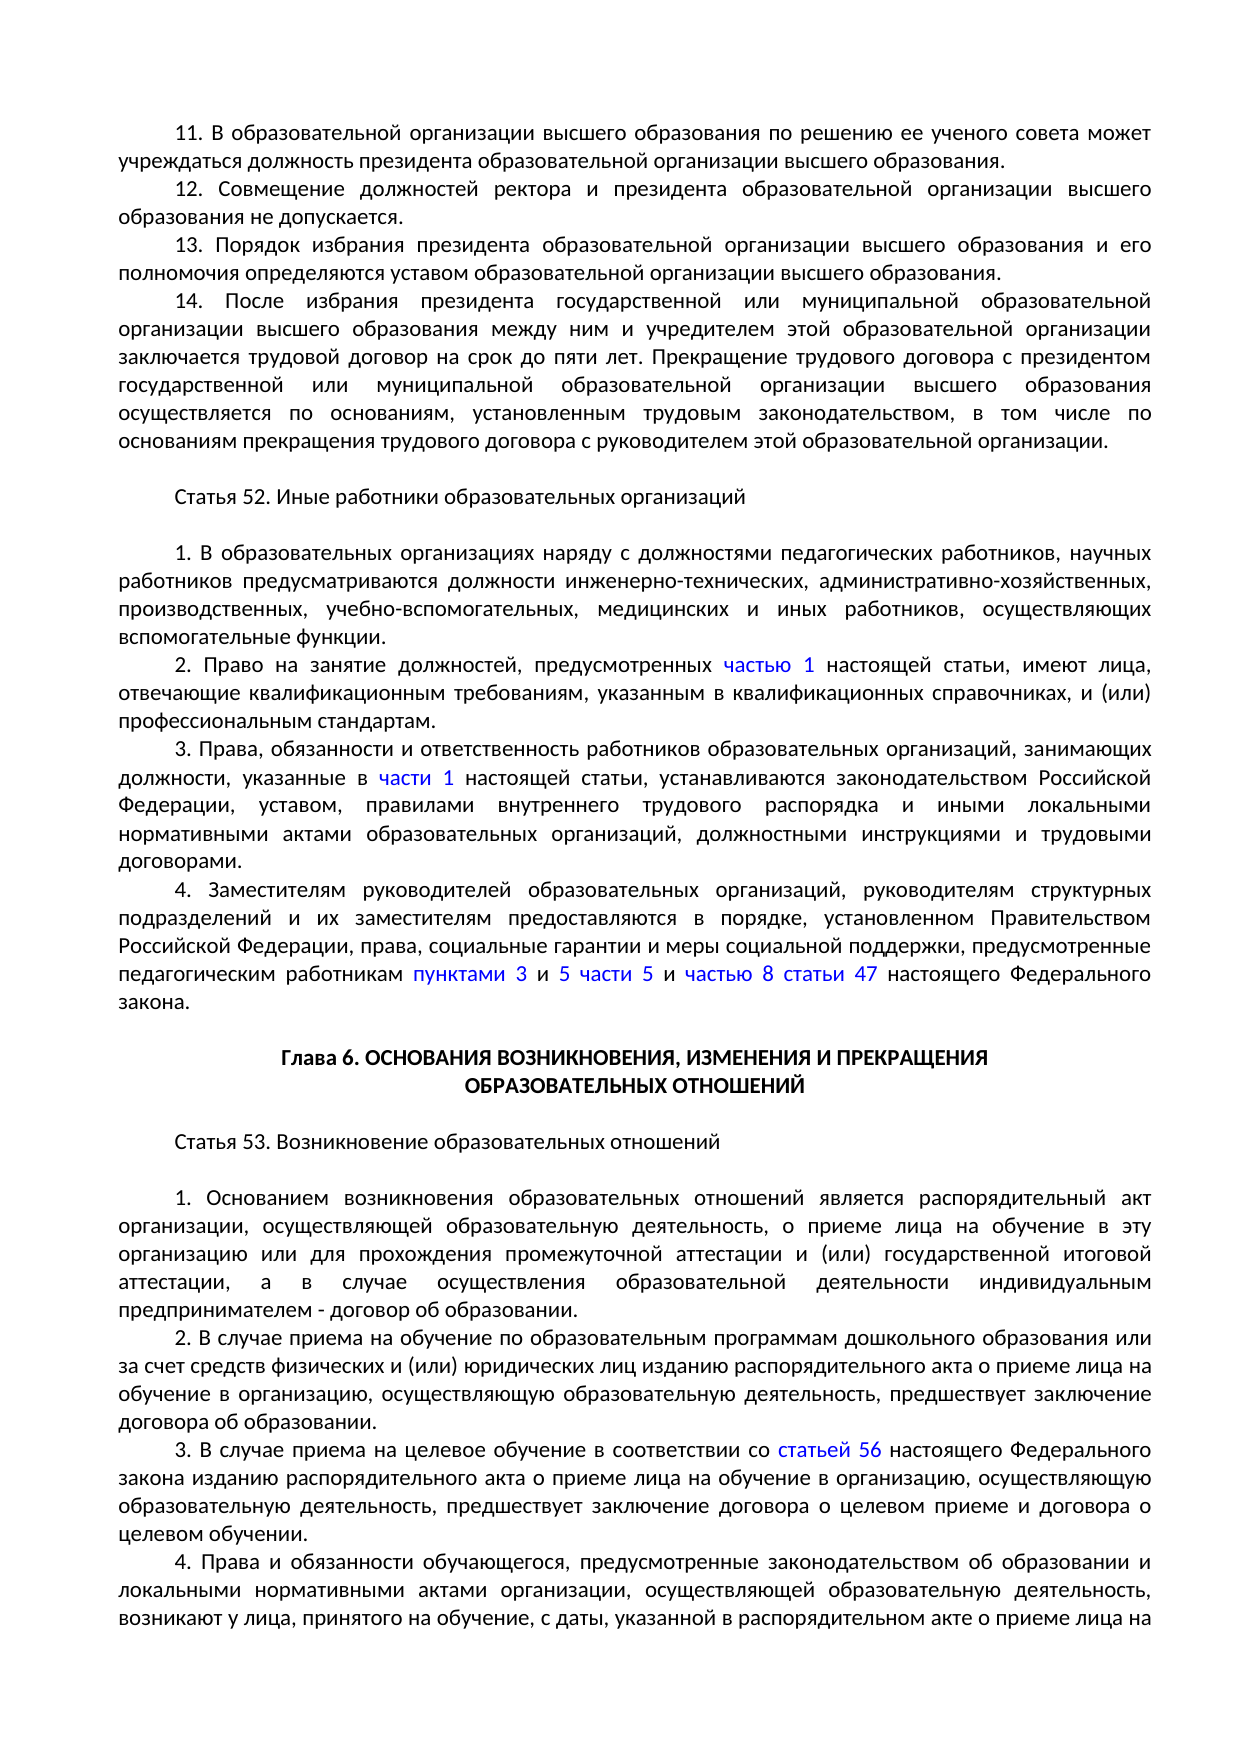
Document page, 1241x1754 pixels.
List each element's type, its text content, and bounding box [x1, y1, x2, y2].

text 12. Совмещение должностей ректора и президента образовательной организации высшего образования не допускается. [118, 174, 1152, 230]
text 3. В случае приема на целевое обучение в соответствии со статьей 56 настоящего Федерального закона изданию распорядительного акта о приеме лица на обучение в организацию, осуществляющую образовательную деятельность, предшествует заключение договора о целевом приеме и договора о целевом обучении. [118, 1435, 1152, 1547]
text 1. Основанием возникновения образовательных отношений является распорядительный акт организации, осуществляющей образовательную деятельность, о приеме лица на обучение в эту организацию или для прохождения промежуточной аттестации и (или) государственной итоговой аттестации, а в случае осуществления образовательной деятельности индивидуальным предпринимателем - договор об образовании. [118, 1183, 1152, 1323]
text 3. Права, обязанности и ответственность работников образовательных организаций, занимающих должности, указанные в части 1 настоящей статьи, устанавливаются законодательством Российской Федерации, уставом, правилами внутреннего трудового распорядка и иными локальными нормативными актами образовательных организаций, должностными инструкциями и трудовыми договорами. [118, 734, 1152, 875]
text 14. После избрания президента государственной или муниципальной образовательной организации высшего образования между ним и учредителем этой образовательной организации заключается трудовой договор на срок до пяти лет. Прекращение трудового договора с президентом государственной или муниципальной образовательной организации высшего образования осуществляется по основаниям, установленным трудовым законодательством, в том числе по основаниям прекращения трудового договора с руководителем этой образовательной организации. [118, 286, 1152, 454]
title Глава 6. ОСНОВАНИЯ ВОЗНИКНОВЕНИЯ, ИЗМЕНЕНИЯ И ПРЕКРАЩЕНИЯ [118, 1043, 1152, 1071]
title ОБРАЗОВАТЕЛЬНЫХ ОТНОШЕНИЙ [118, 1071, 1152, 1099]
text Статья 52. Иные работники образовательных организаций [118, 482, 1152, 510]
text 2. В случае приема на обучение по образовательным программам дошкольного образования или за счет средств физических и (или) юридических лиц изданию распорядительного акта о приеме лица на обучение в организацию, осуществляющую образовательную деятельность, предшествует заключение договора об образовании. [118, 1323, 1152, 1435]
text Статья 53. Возникновение образовательных отношений [118, 1127, 1152, 1155]
text 4. Заместителям руководителей образовательных организаций, руководителям структурных подразделений и их заместителям предоставляются в порядке, установленном Правительством Российской Федерации, права, социальные гарантии и меры социальной поддержки, предусмотренные педагогическим работникам пунктами 3 и 5 части 5 и частью 8 статьи 47 настоящего Федерального закона. [118, 875, 1152, 1015]
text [118, 1547, 1152, 1631]
text 1. В образовательных организациях наряду с должностями педагогических работников, научных работников предусматриваются должности инженерно-технических, административно-хозяйственных, производственных, учебно-вспомогательных, медицинских и иных работников, осуществляющих вспомогательные функции. [118, 538, 1152, 651]
text 11. В образовательной организации высшего образования по решению ее ученого совета может учреждаться должность президента образовательной организации высшего образования. [118, 118, 1152, 174]
text 2. Право на занятие должностей, предусмотренных частью 1 настоящей статьи, имеют лица, отвечающие квалификационным требованиям, указанным в квалификационных справочниках, и (или) профессиональным стандартам. [118, 651, 1152, 734]
text 13. Порядок избрания президента образовательной организации высшего образования и его полномочия определяются уставом образовательной организации высшего образования. [118, 230, 1152, 286]
